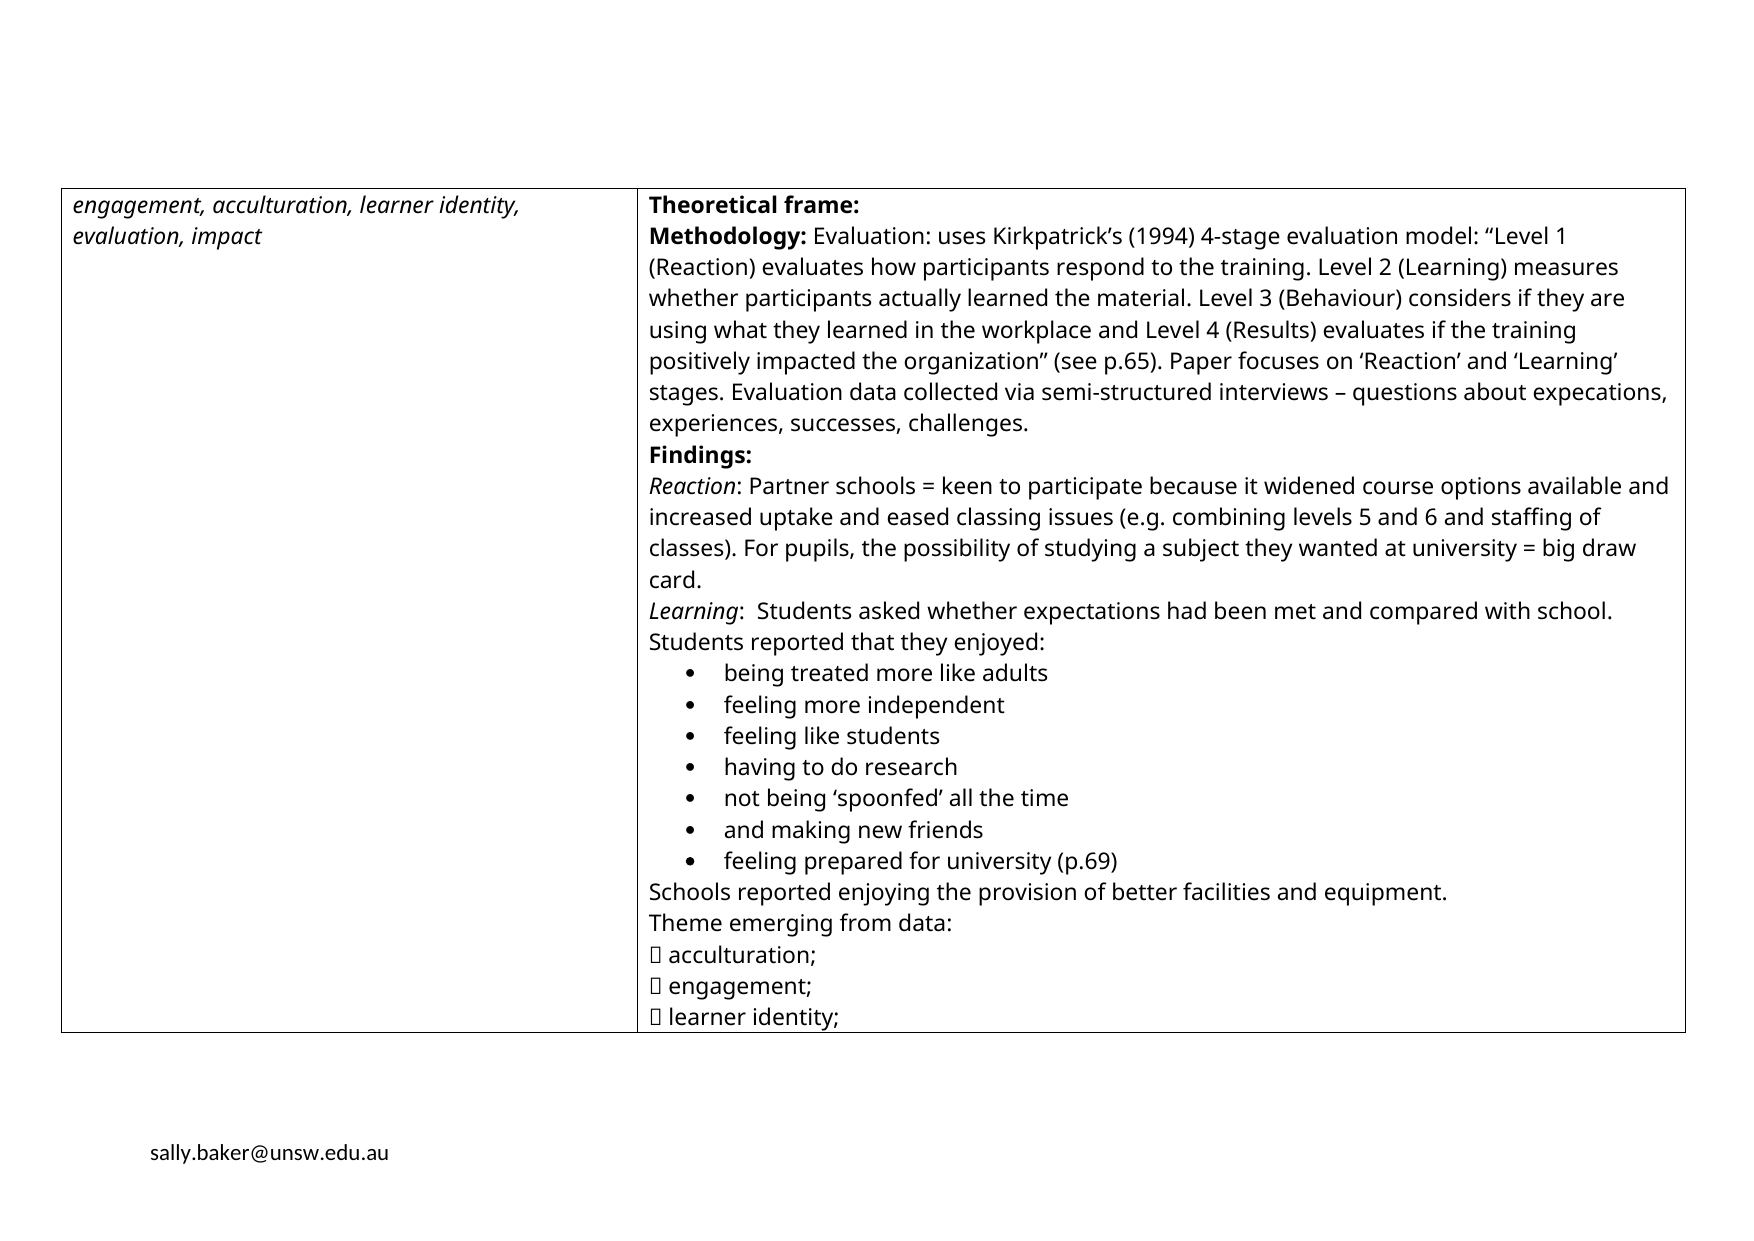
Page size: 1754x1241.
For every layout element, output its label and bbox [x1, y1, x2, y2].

table_cell [638, 189, 1685, 1032]
table_cell [62, 189, 637, 1032]
